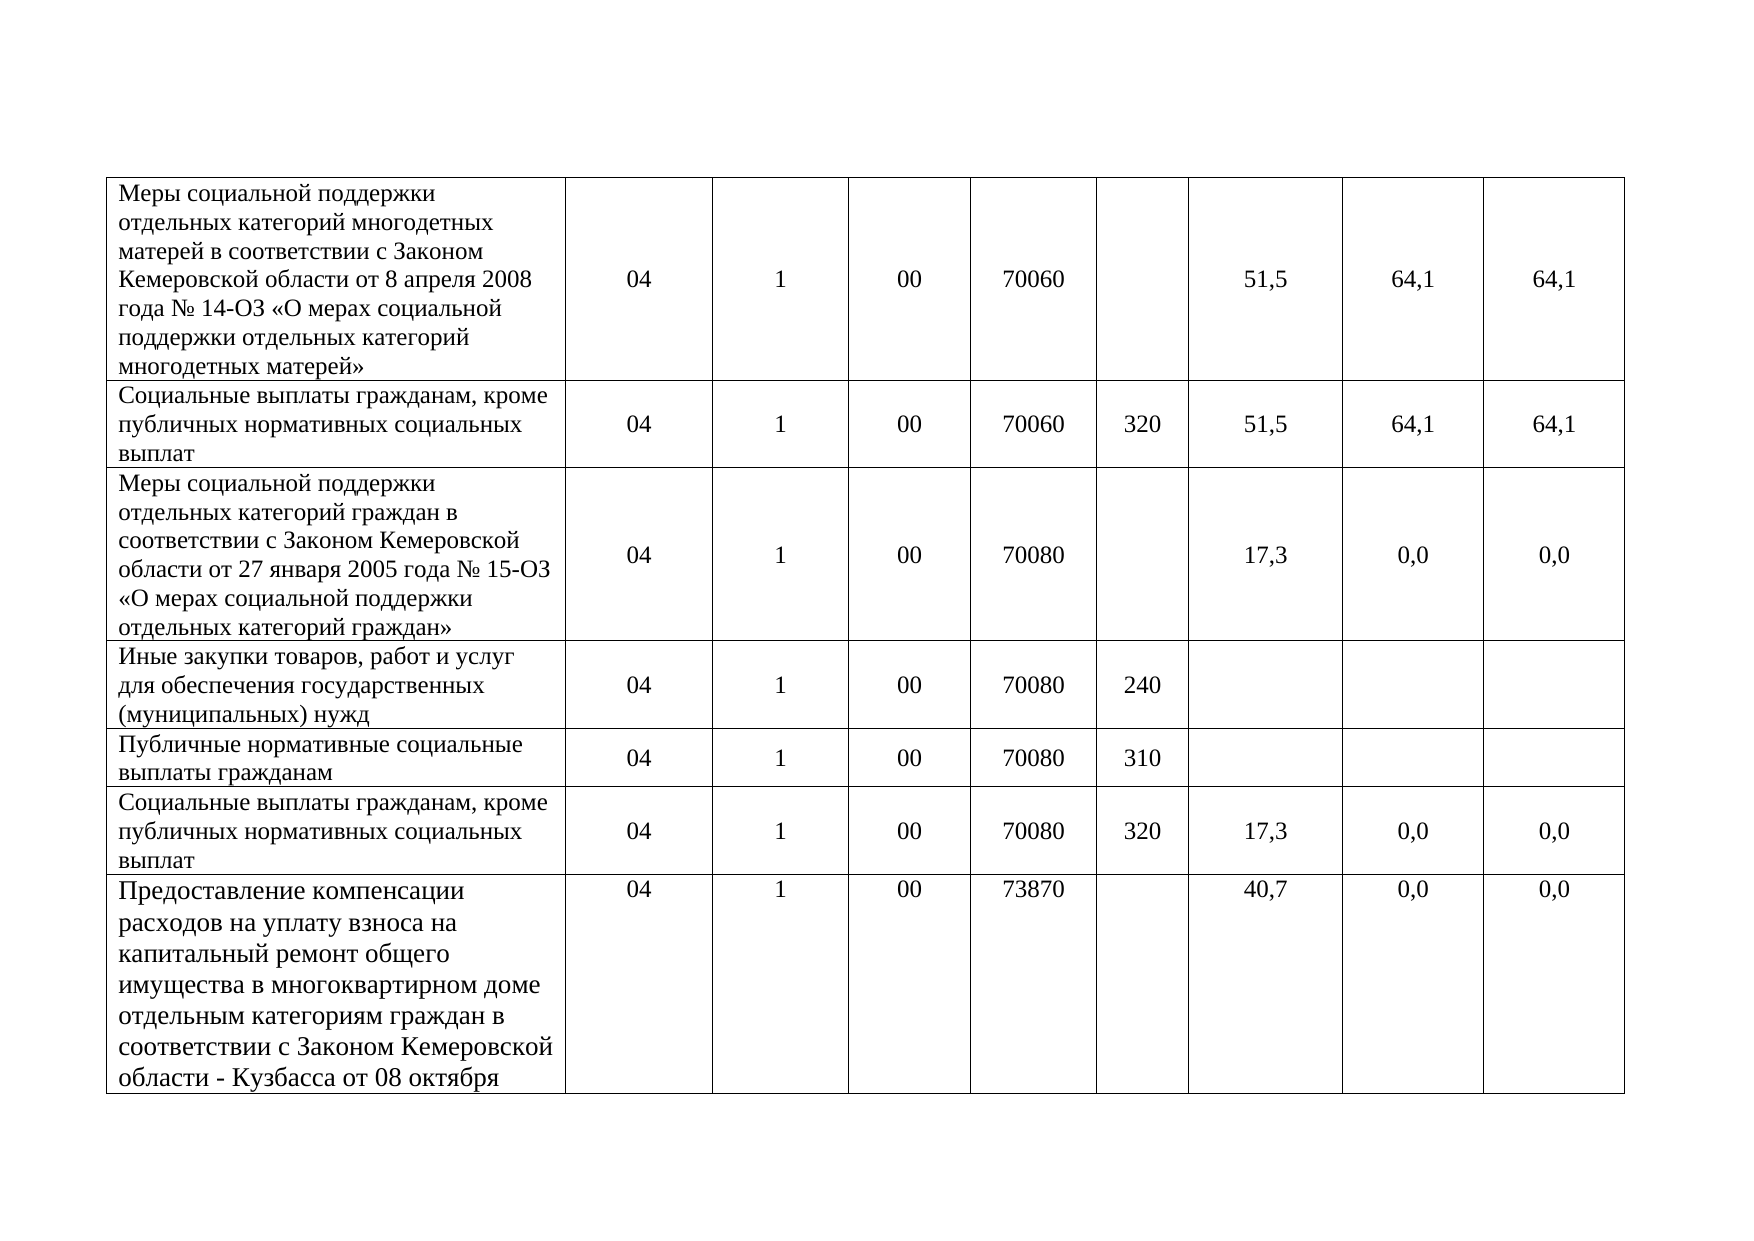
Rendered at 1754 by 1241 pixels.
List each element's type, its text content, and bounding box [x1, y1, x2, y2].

table_cell Публичные нормативные социальные выплаты гражданам [107, 729, 565, 786]
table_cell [107, 875, 565, 1092]
table_cell 70060 [971, 381, 1096, 467]
table_cell 00 [849, 381, 970, 467]
table_cell 00 [849, 641, 970, 728]
table_cell 40,7 [1189, 875, 1342, 1092]
table_cell Социальные выплаты гражданам, кроме публичных нормативных социальных выплат [107, 381, 565, 467]
table_cell 1 [713, 729, 848, 786]
table_cell 0,0 [1484, 875, 1624, 1092]
table_cell 04 [566, 641, 712, 728]
table_cell 00 [849, 875, 970, 1092]
table_cell [1097, 468, 1188, 640]
table_cell [1189, 729, 1342, 786]
table_cell 17,3 [1189, 787, 1342, 873]
table_cell [1189, 641, 1342, 728]
table_cell 320 [1097, 381, 1188, 467]
table_cell 64,1 [1484, 381, 1624, 467]
table_cell Иные закупки товаров, работ и услуг для обеспечения государственных (муниципальных) нужд [107, 641, 565, 728]
table_cell 04 [566, 787, 712, 873]
table_cell [1484, 729, 1624, 786]
table_cell 04 [566, 381, 712, 467]
table_cell 00 [849, 787, 970, 873]
table_cell 70080 [971, 729, 1096, 786]
table_cell 04 [566, 729, 712, 786]
table_cell 64,1 [1343, 178, 1483, 379]
table_cell 0,0 [1343, 468, 1483, 640]
table_cell 1 [713, 178, 848, 379]
table_cell 00 [849, 468, 970, 640]
table_cell 00 [849, 729, 970, 786]
table_cell [1343, 641, 1483, 728]
table_cell Меры социальной поддержки отдельных категорий многодетных матерей в соответствии с Законом Кемеровской области от 8 апреля 2008 года № 14-ОЗ «О мерах социальной поддержки отдельных категорий многодетных матерей» [107, 178, 565, 379]
table_cell 320 [1097, 787, 1188, 873]
table_cell 1 [713, 875, 848, 1092]
table_cell 04 [566, 875, 712, 1092]
table_cell 0,0 [1343, 787, 1483, 873]
table_cell 1 [713, 787, 848, 873]
table_cell 51,5 [1189, 178, 1342, 379]
table_cell 1 [713, 641, 848, 728]
table_cell 70060 [971, 178, 1096, 379]
table_cell 1 [713, 468, 848, 640]
table_cell [1484, 641, 1624, 728]
table_cell [1097, 875, 1188, 1092]
table_cell 73870 [971, 875, 1096, 1092]
table_cell [1343, 729, 1483, 786]
table_cell 00 [849, 178, 970, 379]
table_cell 0,0 [1484, 468, 1624, 640]
table_cell Меры социальной поддержки отдельных категорий граждан в соответствии с Законом Кемеровской области от 27 января 2005 года № 15-ОЗ «О мерах социальной поддержки отдельных категорий граждан» [107, 468, 565, 640]
table_cell 64,1 [1343, 381, 1483, 467]
table_cell 70080 [971, 468, 1096, 640]
table_cell 70080 [971, 787, 1096, 873]
table_cell [1097, 178, 1188, 379]
table_cell 240 [1097, 641, 1188, 728]
table_cell Социальные выплаты гражданам, кроме публичных нормативных социальных выплат [107, 787, 565, 873]
table_cell 04 [566, 468, 712, 640]
table_cell 0,0 [1343, 875, 1483, 1092]
table_cell 310 [1097, 729, 1188, 786]
table_cell 70080 [971, 641, 1096, 728]
table_cell 51,5 [1189, 381, 1342, 467]
table_cell 1 [713, 381, 848, 467]
table_cell 0,0 [1484, 787, 1624, 873]
table_cell 64,1 [1484, 178, 1624, 379]
table_cell 17,3 [1189, 468, 1342, 640]
table_cell 04 [566, 178, 712, 379]
